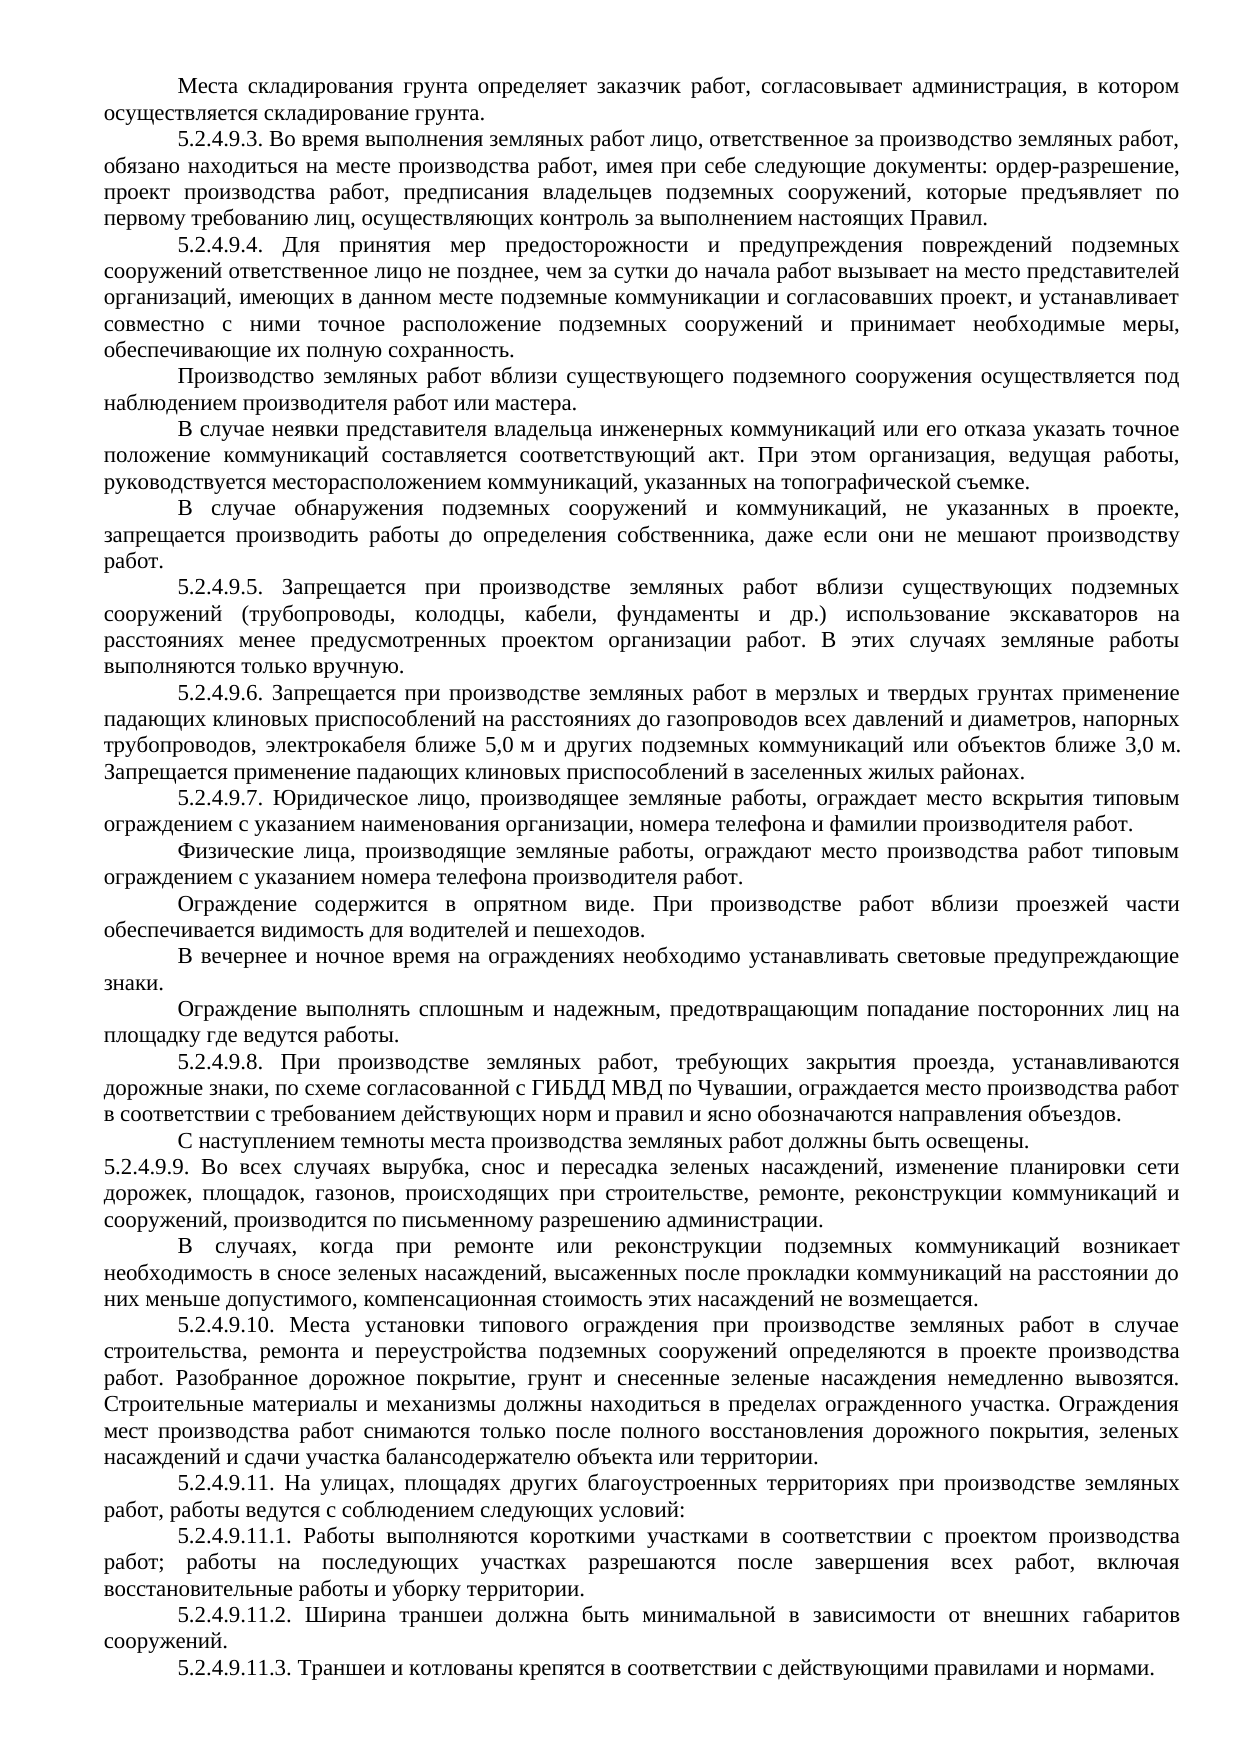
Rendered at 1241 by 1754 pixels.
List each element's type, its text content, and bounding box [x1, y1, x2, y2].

text 5.2.4.9.3. Во время выполнения земляных работ лицо, ответственное за производство земляных работ, обязано находиться на месте производства работ, имея при себе следующие документы: ордер-разрешение, проект производства работ, предписания владельцев подземных сооружений, которые предъявляет по первому требованию лиц, осуществляющих контроль за выполнением настоящих Правил. [103, 125, 1181, 231]
text Физические лица, производящие земляные работы, ограждают место производства работ типовым ограждением с указанием номера телефона производителя работ. [103, 837, 1181, 889]
text Места складирования грунта определяет заказчик работ, согласовывает администрация, в котором осуществляется складирование грунта. [103, 73, 1181, 125]
text Производство земляных работ вблизи существующего подземного сооружения осуществляется под наблюдением производителя работ или мастера. [103, 362, 1181, 415]
text 5.2.4.9.11. На улицах, площадях других благоустроенных территориях при производстве земляных работ, работы ведутся с соблюдением следующих условий: [103, 1469, 1181, 1522]
text 5.2.4.9.5. Запрещается при производстве земляных работ вблизи существующих подземных сооружений (трубопроводы, колодцы, кабели, фундаменты и др.) использование экскаваторов на расстояниях менее предусмотренных проектом организации работ. В этих случаях земляные работы выполняются только вручную. [103, 573, 1181, 679]
text В случае обнаружения подземных сооружений и коммуникаций, не указанных в проекте, запрещается производить работы до определения собственника, даже если они не мешают производству работ. [103, 494, 1181, 573]
text 5.2.4.9.11.3. Траншеи и котлованы крепятся в соответствии с действующими правилами и нормами. [103, 1654, 1181, 1680]
text В случаях, когда при ремонте или реконструкции подземных коммуникаций возникает необходимость в сносе зеленых насаждений, высаженных после прокладки коммуникаций на расстоянии до них меньше допустимого, компенсационная стоимость этих насаждений не возмещается. [103, 1232, 1181, 1311]
text 5.2.4.9.11.2. Ширина траншеи должна быть минимальной в зависимости от внешних габаритов сооружений. [103, 1601, 1181, 1654]
text 5.2.4.9.9. Во всех случаях вырубка, снос и пересадка зеленых насаждений, изменение планировки сети дорожек, площадок, газонов, происходящих при строительстве, ремонте, реконструкции коммуникаций и сооружений, производится по письменному разрешению администрации. [103, 1153, 1181, 1232]
text В вечернее и ночное время на ограждениях необходимо устанавливать световые предупреждающие знаки. [103, 942, 1181, 995]
text В случае неявки представителя владельца инженерных коммуникаций или его отказа указать точное положение коммуникаций составляется соответствующий акт. При этом организация, ведущая работы, руководствуется месторасположением коммуникаций, указанных на топографической съемке. [103, 415, 1181, 494]
text 5.2.4.9.4. Для принятия мер предосторожности и предупреждения повреждений подземных сооружений ответственное лицо не позднее, чем за сутки до начала работ вызывает на место представителей организаций, имеющих в данном месте подземные коммуникации и согласовавших проект, и устанавливает совместно с ними точное расположение подземных сооружений и принимает необходимые меры, обеспечивающие их полную сохранность. [103, 231, 1181, 362]
text 5.2.4.9.10. Места установки типового ограждения при производстве земляных работ в случае строительства, ремонта и переустройства подземных сооружений определяются в проекте производства работ. Разобранное дорожное покрытие, грунт и снесенные зеленые насаждения немедленно вывозятся. Строительные материалы и механизмы должны находиться в пределах огражденного участка. Ограждения мест производства работ снимаются только после полного восстановления дорожного покрытия, зеленых насаждений и сдачи участка балансодержателю объекта или территории. [103, 1311, 1181, 1469]
text 5.2.4.9.7. Юридическое лицо, производящее земляные работы, ограждает место вскрытия типовым ограждением с указанием наименования организации, номера телефона и фамилии производителя работ. [103, 784, 1181, 837]
text Ограждение выполнять сплошным и надежным, предотвращающим попадание посторонних лиц на площадку где ведутся работы. [103, 995, 1181, 1048]
text Ограждение содержится в опрятном виде. При производстве работ вблизи проезжей части обеспечивается видимость для водителей и пешеходов. [103, 889, 1181, 942]
text С наступлением темноты места производства земляных работ должны быть освещены. [103, 1127, 1181, 1153]
text 5.2.4.9.8. При производстве земляных работ, требующих закрытия проезда, устанавливаются дорожные знаки, по схеме согласованной с ГИБДД МВД по Чувашии, ограждается место производства работ в соответствии с требованием действующих норм и правил и ясно обозначаются направления объездов. [103, 1048, 1181, 1127]
text 5.2.4.9.11.1. Работы выполняются короткими участками в соответствии с проектом производства работ; работы на последующих участках разрешаются после завершения всех работ, включая восстановительные работы и уборку территории. [103, 1522, 1181, 1601]
text 5.2.4.9.6. Запрещается при производстве земляных работ в мерзлых и твердых грунтах применение падающих клиновых приспособлений на расстояниях до газопроводов всех давлений и диаметров, напорных трубопроводов, электрокабеля ближе 5,0 м и других подземных коммуникаций или объектов ближе 3,0 м. Запрещается применение падающих клиновых приспособлений в заселенных жилых районах. [103, 679, 1181, 784]
